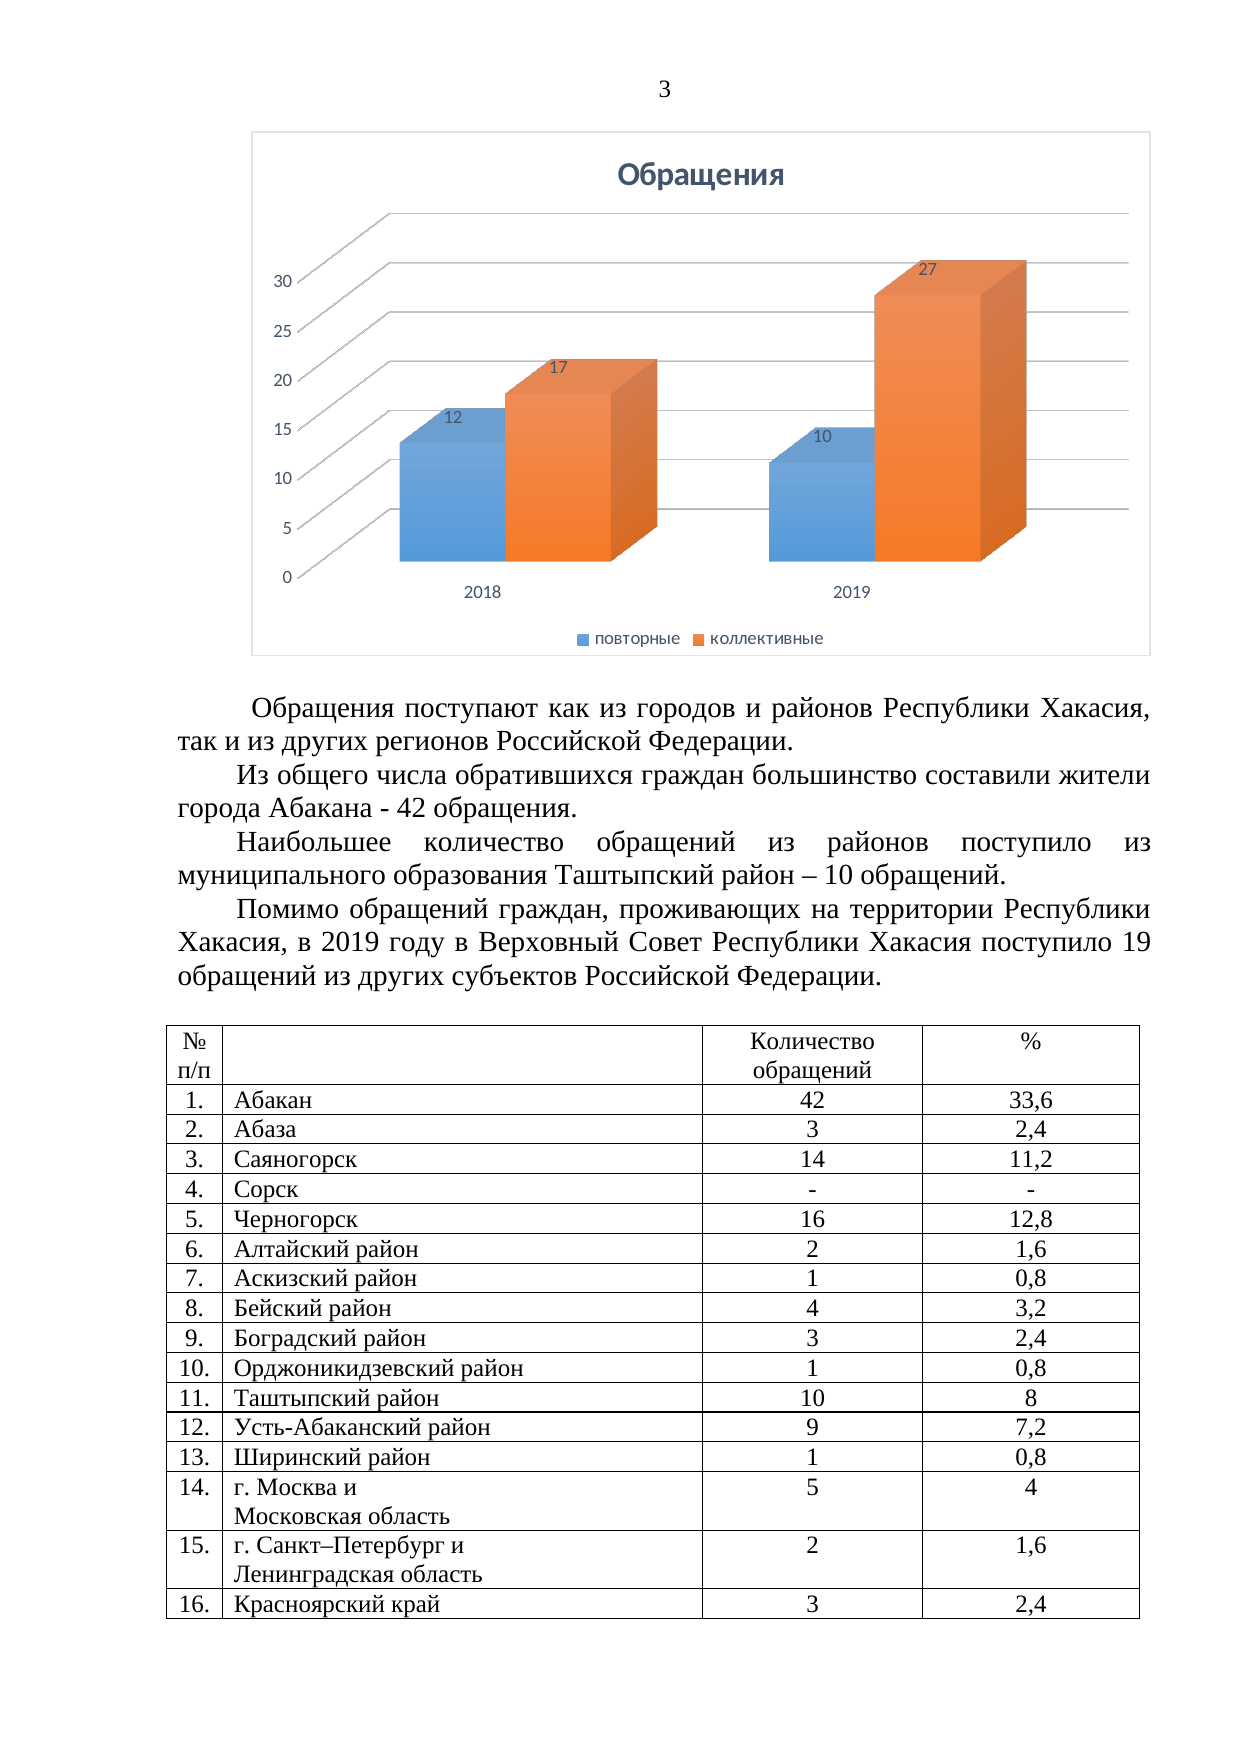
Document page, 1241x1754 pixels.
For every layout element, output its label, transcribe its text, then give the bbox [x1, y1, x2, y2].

table_cell Саяногорск [223, 1144, 702, 1173]
table_cell 9. [167, 1323, 222, 1352]
table_cell Алтайский район [223, 1234, 702, 1262]
table_cell 8. [167, 1293, 222, 1322]
table_cell 14 [703, 1144, 922, 1173]
table_cell 16. [167, 1589, 222, 1618]
table_cell 4 [923, 1472, 1139, 1529]
table_cell 2,4 [923, 1589, 1139, 1618]
table_cell 42 [703, 1085, 922, 1113]
table_cell 1 [703, 1442, 922, 1471]
table_cell 13. [167, 1442, 222, 1471]
table_cell 3. [167, 1144, 222, 1173]
table_cell 2,4 [923, 1115, 1139, 1143]
table_cell 1,6 [923, 1234, 1139, 1262]
table_cell 11. [167, 1383, 222, 1411]
table_cell 8 [923, 1383, 1139, 1411]
table_cell 3,2 [923, 1293, 1139, 1322]
table_cell г. Санкт–Петербург и Ленинградская область [223, 1531, 702, 1588]
text Наибольшее количество обращений из районов поступило из муниципального образования Таштыпский район – 10 обращений. [177, 824, 1152, 891]
table_cell 2 [703, 1531, 922, 1588]
text Помимо обращений граждан, проживающих на территории Республики Хакасия, в 2019 году в Верховный Совет Республики Хакасия поступило 19 обращений из других субъектов Российской Федерации. [177, 891, 1152, 992]
table_cell 12. [167, 1413, 222, 1441]
table_cell Бейский район [223, 1293, 702, 1322]
table_cell 15. [167, 1531, 222, 1588]
table_cell 1. [167, 1085, 222, 1113]
table_cell 3 [703, 1589, 922, 1618]
table_cell Аскизский район [223, 1264, 702, 1292]
table_cell 5 [703, 1472, 922, 1529]
table_cell - [703, 1174, 922, 1203]
table_header [223, 1026, 702, 1084]
table_cell 0,8 [923, 1264, 1139, 1292]
table_cell Абаза [223, 1115, 702, 1143]
table_cell 1,6 [923, 1531, 1139, 1588]
table_cell Орджоникидзевский район [223, 1353, 702, 1382]
table_cell Черногорск [223, 1204, 702, 1233]
table_cell 2. [167, 1115, 222, 1143]
table_cell - [923, 1174, 1139, 1203]
table_cell Абакан [223, 1085, 702, 1113]
table_cell 11,2 [923, 1144, 1139, 1173]
table_cell 14. [167, 1472, 222, 1529]
table_cell 33,6 [923, 1085, 1139, 1113]
table_cell 1 [703, 1264, 922, 1292]
table_header Количество обращений [703, 1026, 922, 1084]
table_cell 3 [703, 1323, 922, 1352]
table_cell Боградский район [223, 1323, 702, 1352]
table_cell 10 [703, 1383, 922, 1411]
table_cell 6. [167, 1234, 222, 1262]
table_cell Усть-Абаканский район [223, 1413, 702, 1441]
table_header № п/п [167, 1026, 222, 1084]
table_cell 7. [167, 1264, 222, 1292]
table_cell Таштыпский район [223, 1383, 702, 1411]
table_cell 0,8 [923, 1442, 1139, 1471]
table_cell 2 [703, 1234, 922, 1262]
table_cell 5. [167, 1204, 222, 1233]
table_cell 10. [167, 1353, 222, 1382]
table_cell 2,4 [923, 1323, 1139, 1352]
text Обращения поступают как из городов и районов Республики Хакасия, так и из других регионов Российской Федерации. [177, 690, 1152, 757]
table_cell 9 [703, 1413, 922, 1441]
table_cell 3 [703, 1115, 922, 1143]
table_header % [923, 1026, 1139, 1084]
table_cell 0,8 [923, 1353, 1139, 1382]
table_cell г. Москва и Московская область [223, 1472, 702, 1529]
table_cell Сорск [223, 1174, 702, 1203]
table_cell 4 [703, 1293, 922, 1322]
table_cell 12,8 [923, 1204, 1139, 1233]
table_cell Ширинский район [223, 1442, 702, 1471]
table_cell 7,2 [923, 1413, 1139, 1441]
table_cell Красноярский край [223, 1589, 702, 1618]
table_cell 4. [167, 1174, 222, 1203]
table_cell 16 [703, 1204, 922, 1233]
text Из общего числа обратившихся граждан большинство составили жители города Абакана - 42 обращения. [177, 757, 1152, 824]
table_cell 1 [703, 1353, 922, 1382]
